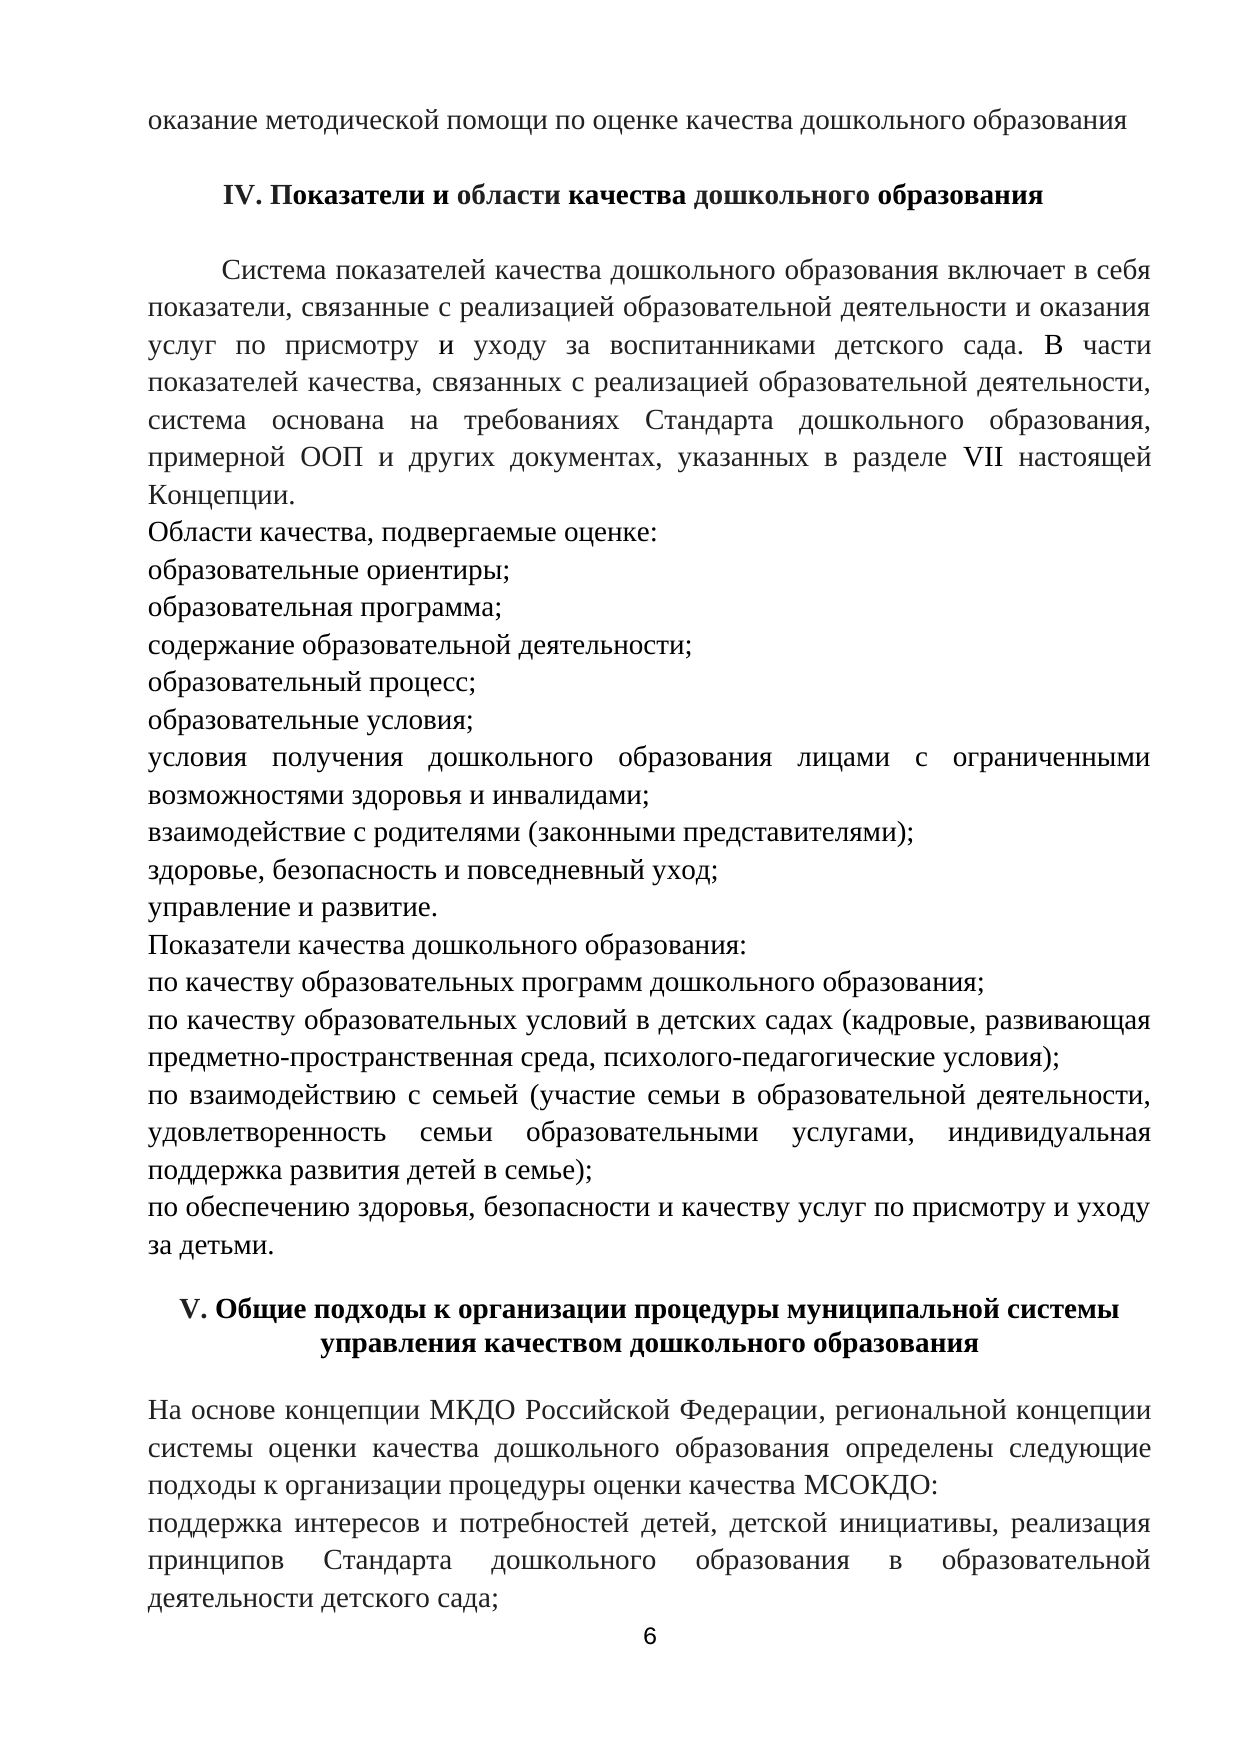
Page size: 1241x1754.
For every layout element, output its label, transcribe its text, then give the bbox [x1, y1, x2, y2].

text по взаимодействию с семьей (участие семьи в образовательной деятельности, удовлетворенность семьи образовательными услугами, индивидуальная поддержка развития детей в семье); [148, 1077, 1152, 1186]
text взаимодействие с родителями (законными представителями); [148, 814, 1152, 848]
text образовательные условия; [148, 702, 1152, 736]
text по качеству образовательных условий в детских садах (кадровые, развивающая предметно-пространственная среда, психолого-педагогические условия); [148, 1002, 1152, 1073]
text Области качества, подвергаемые оценке: [148, 514, 1152, 548]
text содержание образовательной деятельности; [148, 627, 1152, 661]
text На основе концепции МКДО Российской Федерации, региональной концепции системы оценки качества дошкольного образования определены следующие подходы к организации процедуры оценки качества МСОКДО: [148, 1392, 1152, 1501]
text образовательный процесс; [148, 664, 1152, 698]
text оказание методической помощи по оценке качества дошкольного образования [148, 102, 1152, 136]
text управление и развитие. [148, 889, 1152, 923]
text по обеспечению здоровья, безопасности и качеству услуг по присмотру и уходу за детьми. [148, 1189, 1152, 1261]
text Система показателей качества дошкольного образования включает в себя показатели, связанные с реализацией образовательной деятельности и оказания услуг по присмотру и уходу за воспитанниками детского сада. В части показателей качества, связанных с реализацией образовательной деятельности, система основана на требованиях Стандарта дошкольного образования, примерной ООП и других документах, указанных в разделе VII настоящей Концепции. [148, 252, 1152, 511]
text по качеству образовательных программ дошкольного образования; [148, 964, 1152, 998]
text V. Общие подходы к организации процедуры муниципальной системы управления качеством дошкольного образования [148, 1292, 1152, 1359]
text условия получения дошкольного образования лицами с ограниченными возможностями здоровья и инвалидами; [148, 739, 1152, 811]
text Показатели качества дошкольного образования: [148, 927, 1152, 961]
text IV. Показатели и области качества дошкольного образования [148, 177, 1152, 211]
text образовательная программа; [148, 589, 1152, 623]
text поддержка интересов и потребностей детей, детской инициативы, реализация принципов Стандарта дошкольного образования в образовательной деятельности детского сада; [148, 1505, 1152, 1613]
text здоровье, безопасность и повседневный уход; [148, 852, 1152, 886]
text образовательные ориентиры; [148, 552, 1152, 586]
